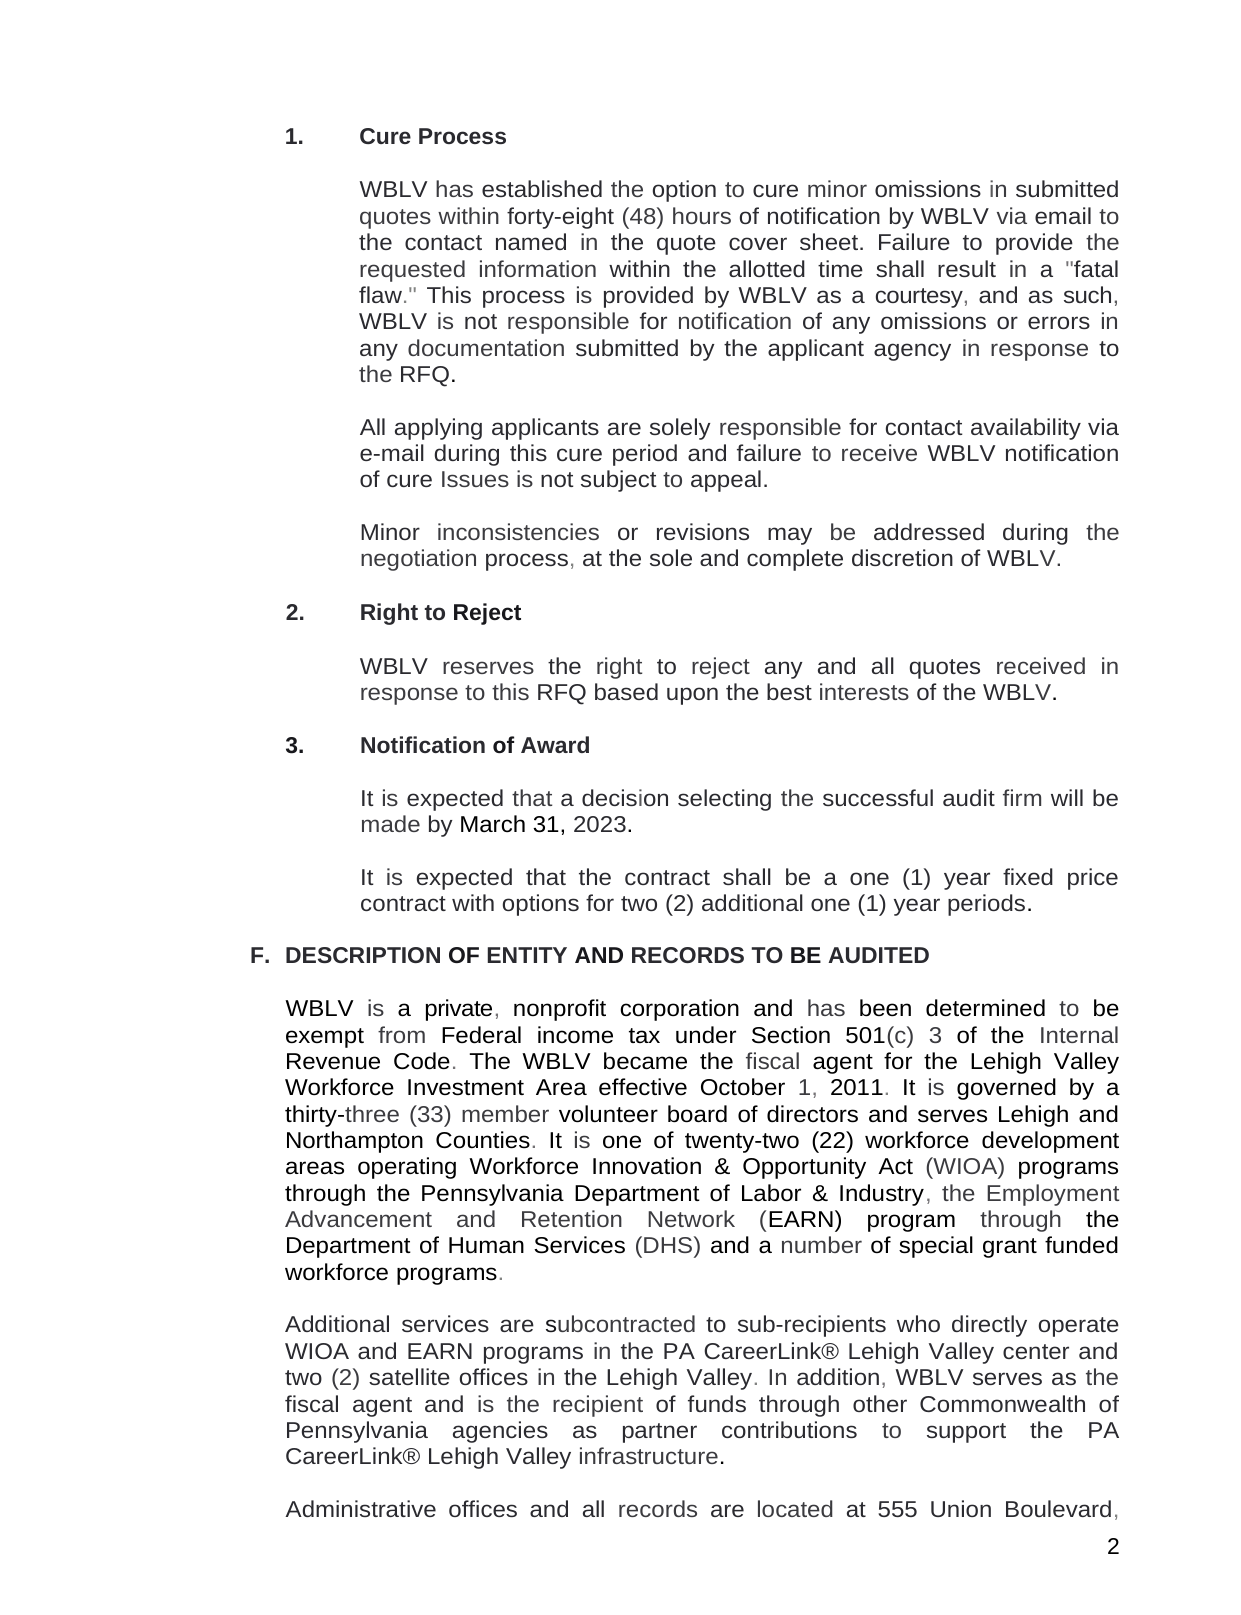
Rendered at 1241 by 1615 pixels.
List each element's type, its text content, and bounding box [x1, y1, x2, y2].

subtitle Right to Reject [286, 599, 1119, 626]
subtitle Notification of Award [285, 732, 1119, 758]
text Additional services are subcontracted to sub-recipients who directly operate WIOA and EARN programs in the PA CareerLink® Lehigh Valley center and two (2) satellite offices in the Lehigh Valley. In addition, WBLV serves as the fiscal agent and is the recipient of funds through other Commonwealth of Pennsylvania agencies as partner contributions to support the PA CareerLink® Lehigh Valley infrastructure. [285, 1311, 1119, 1469]
text It is expected that the contract shall be a one (1) year fixed price contract with options for two (2) additional one (1) year periods. [360, 864, 1119, 917]
text All applying applicants are solely responsible for contact availability via e-mail during this cure period and failure to receive WBLV notification of cure Issues is not subject to appeal. [359, 414, 1119, 493]
text Minor inconsistencies or revisions may be addressed during the negotiation process, at the sole and complete discretion of WBLV. [359, 519, 1119, 572]
subtitle Cure Process [284, 123, 1119, 149]
text WBLV has established the option to cure minor omissions in submitted quotes within forty-eight (48) hours of notification by WBLV via email to the contact named in the quote cover sheet. Failure to provide the requested information within the allotted time shall result in a "fatal flaw." This process is provided by WBLV as a courtesy, and as such, WBLV is not responsible for notification of any omissions or errors in any documentation submitted by the applicant agency in response to the RFQ. [359, 176, 1119, 387]
text WBLV is a private, nonprofit corporation and has been determined to be exempt from Federal income tax under Section 501(c) 3 of the Internal Revenue Code. The WBLV became the fiscal agent for the Lehigh Valley Workforce Investment Area effective October 1, 2011. It is governed by a thirty-three (33) member volunteer board of directors and serves Lehigh and Northampton Counties. It is one of twenty-two (22) workforce development areas operating Workforce Innovation & Opportunity Act (WIOA) programs through the Pennsylvania Department of Labor & Industry, the Employment Advancement and Retention Network (EARN) program through the Department of Human Services (DHS) and a number of special grant funded workforce programs. [285, 995, 1119, 1285]
subtitle DESCRIPTION OF ENTITY AND RECORDS TO BE AUDITED [250, 942, 1119, 968]
text It is expected that a decision selecting the successful audit firm will be made by March 31, 2023. [360, 785, 1119, 838]
text WBLV reserves the right to reject any and all quotes received in response to this RFQ based upon the best interests of the WBLV. [359, 653, 1119, 705]
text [285, 1496, 1119, 1522]
